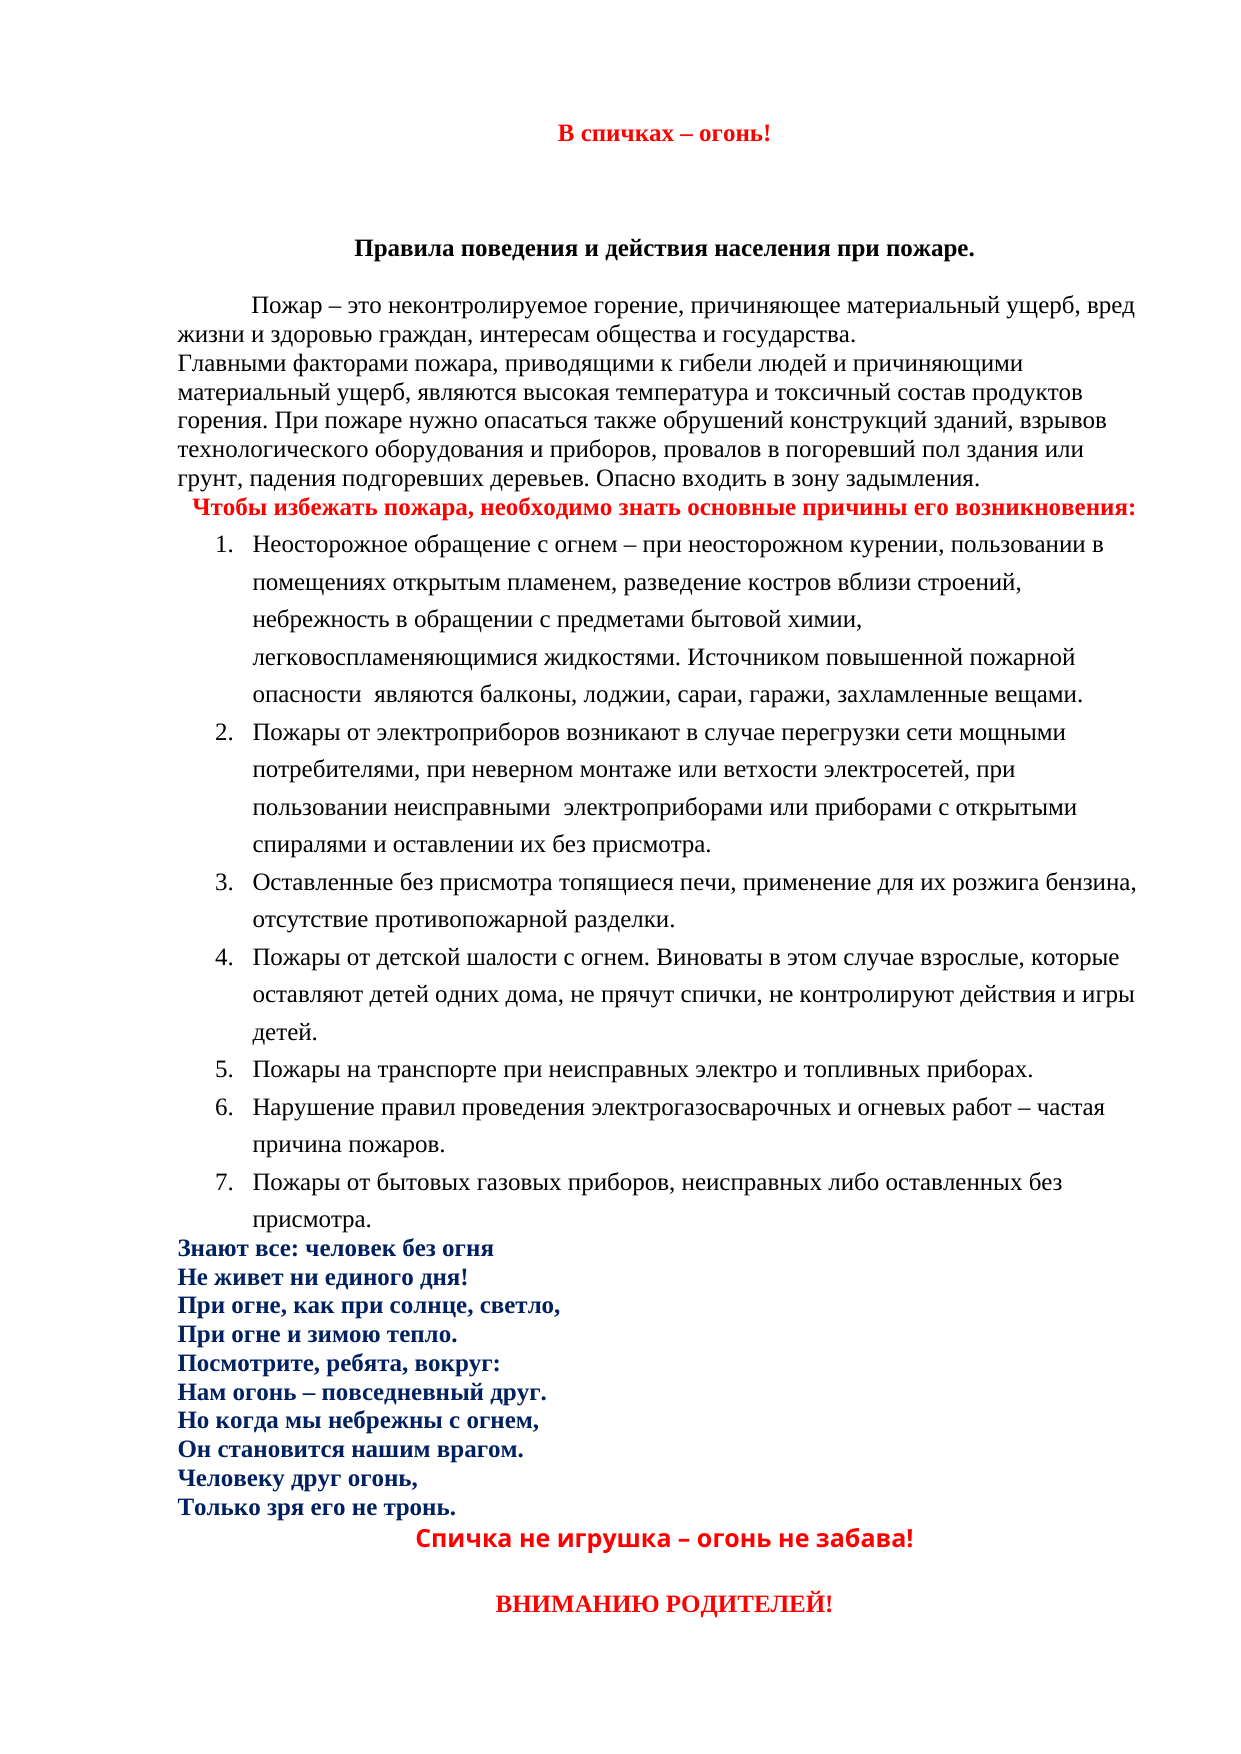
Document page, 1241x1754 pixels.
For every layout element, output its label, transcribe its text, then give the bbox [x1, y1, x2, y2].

text Спичка не игрушка – огонь не забава! [177, 1521, 1152, 1555]
text В спичках – огонь! [177, 118, 1152, 147]
text При огне, как при солнце, светло, [177, 1291, 1152, 1319]
list Неосторожное обращение с огнем – при неосторожном курении, пользовании в помещениях открытым пламенем, разведение костров вблизи строений, небрежность в обращении с предметами бытовой химии, легковоспламеняющимися жидкостями. Источником повышенной пожарной опасности являются балконы, лоджии, сараи, гаражи, захламленные вещами. [215, 521, 1152, 708]
text Правила поведения и действия населения при пожаре. [177, 233, 1152, 262]
list Пожары от детской шалости с огнем. Виноваты в этом случае взрослые, которые оставляют детей одних дома, не прячут спички, не контролируют действия и игры детей. [215, 933, 1152, 1046]
text Он становится нашим врагом. [177, 1434, 1152, 1463]
text Нам огонь – повседневный друг. [177, 1377, 1152, 1406]
text Не живет ни единого дня! [177, 1262, 1152, 1291]
text Но когда мы небрежны с огнем, [177, 1406, 1152, 1434]
list Нарушение правил проведения электрогазосварочных и огневых работ – частая причина пожаров. [215, 1083, 1152, 1158]
list Пожары от электроприборов возникают в случае перегрузки сети мощными потребителями, при неверном монтаже или ветхости электросетей, при пользовании неисправными электроприборами или приборами с открытыми спиралями и оставлении их без присмотра. [215, 708, 1152, 858]
text Человеку друг огонь, [177, 1463, 1152, 1492]
list Оставленные без присмотра топящиеся печи, применение для их розжига бензина, отсутствие противопожарной разделки. [215, 858, 1152, 933]
text Посмотрите, ребята, вокруг: [177, 1348, 1152, 1377]
text Только зря его не тронь. [177, 1492, 1152, 1521]
text При огне и зимою тепло. [177, 1319, 1152, 1348]
text Пожар – это неконтролируемое горение, причиняющее материальный ущерб, вред жизни и здоровью граждан, интересам общества и государства. [177, 291, 1152, 348]
text Главными факторами пожара, приводящими к гибели людей и причиняющими материальный ущерб, являются высокая температура и токсичный состав продуктов горения. При пожаре нужно опасаться также обрушений конструкций зданий, взрывов технологического оборудования и приборов, провалов в погоревший пол здания или грунт, падения подгоревших деревьев. Опасно входить в зону задымления. [177, 348, 1152, 492]
text ВНИМАНИЮ РОДИТЕЛЕЙ! [177, 1589, 1152, 1617]
text Чтобы избежать пожара, необходимо знать основные причины его возникновения: [177, 492, 1152, 521]
text Знают все: человек без огня [177, 1233, 1152, 1262]
list Пожары на транспорте при неисправных электро и топливных приборах. [215, 1046, 1152, 1083]
list Пожары от бытовых газовых приборов, неисправных либо оставленных без присмотра. [215, 1158, 1152, 1233]
